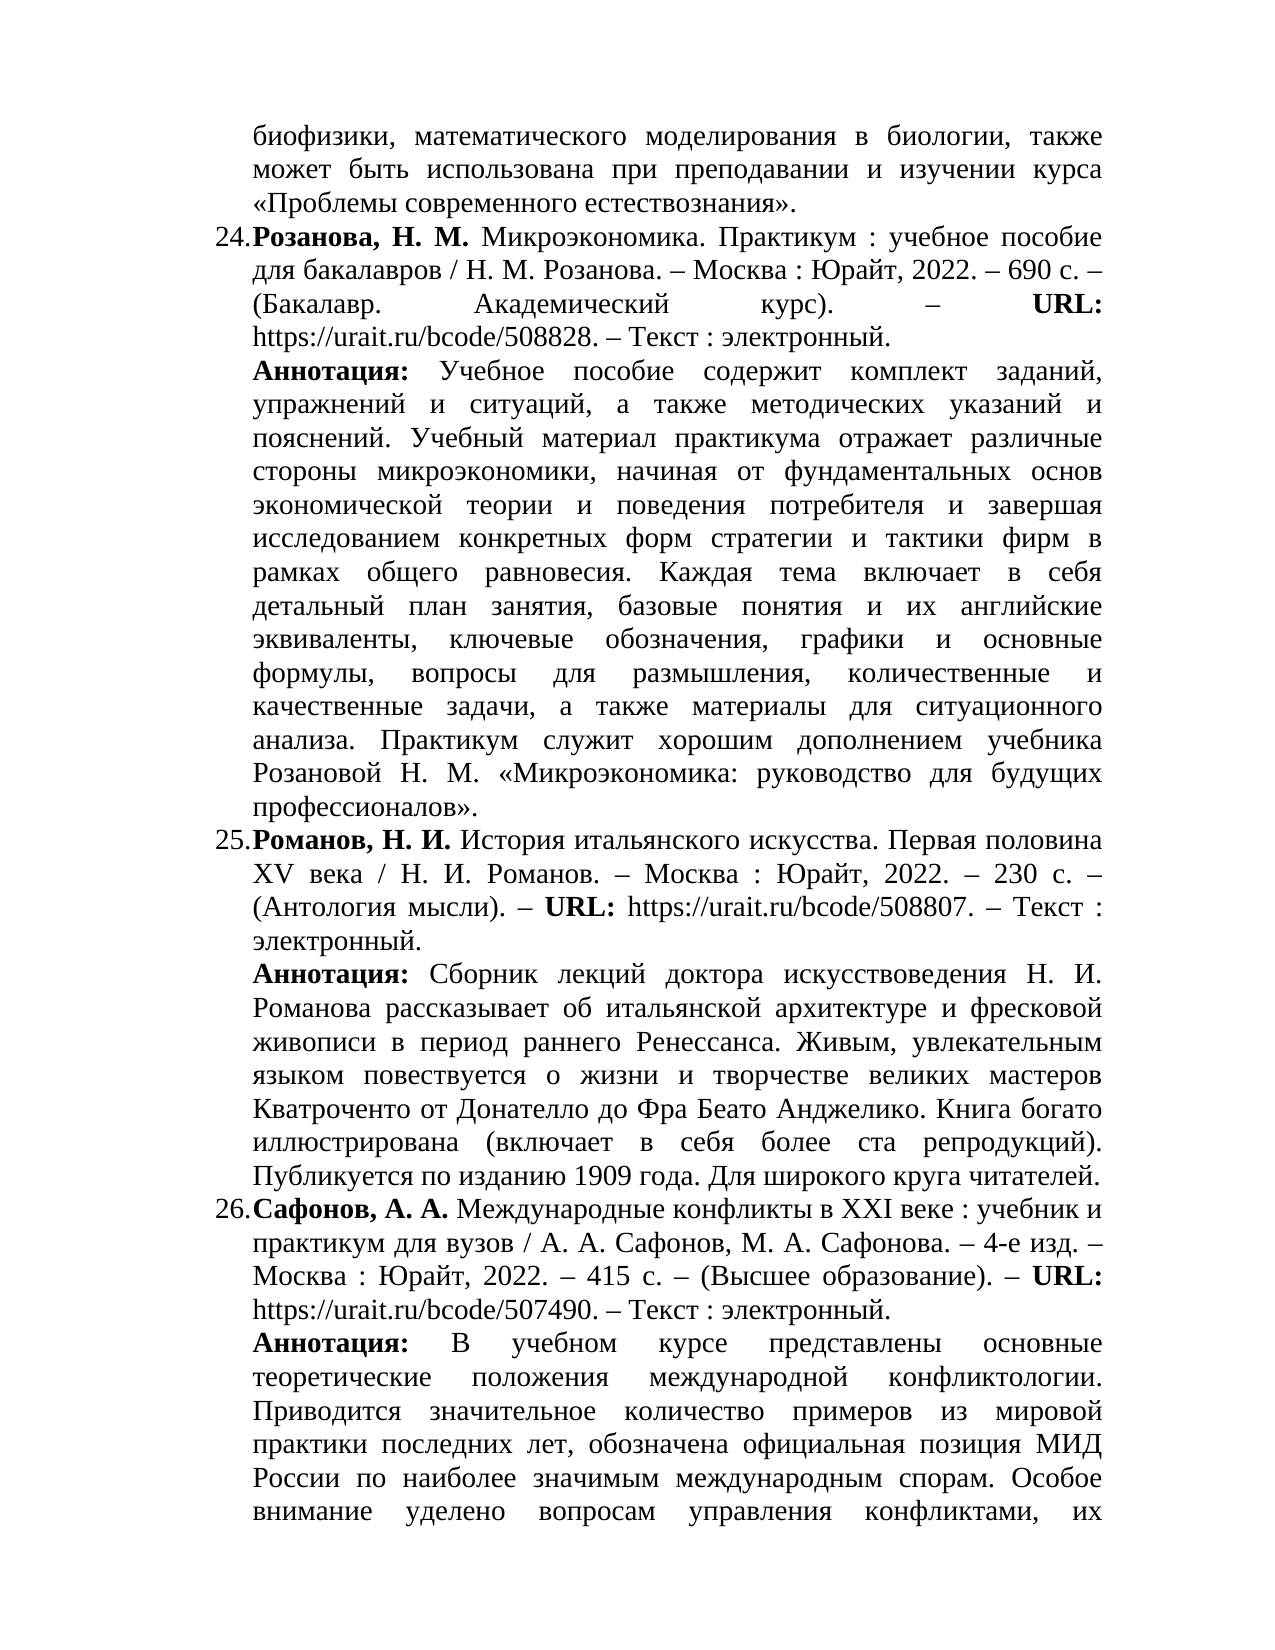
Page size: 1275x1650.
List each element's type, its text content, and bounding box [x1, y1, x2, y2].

list Сафонов, А. А. Международные конфликты в XXI веке : учебник и практикум для вузов / А. А. Сафонов, М. А. Сафонова. – 4-е изд. – Москва : Юрайт, 2022. – 415 с. – (Высшее образование). – URL: https://urait.ru/bcode/507490. – Текст : электронный. [215, 1191, 1103, 1326]
list Романов, Н. И. История итальянского искусства. Первая половина XV века / Н. И. Романов. – Москва : Юрайт, 2022. – 230 с. – (Антология мысли). – URL: https://urait.ru/bcode/508807. – Текст : электронный. [215, 822, 1103, 957]
list Розанова, Н. М. Микроэкономика. Практикум : учебное пособие для бакалавров / Н. М. Розанова. – Москва : Юрайт, 2022. – 690 с. – (Бакалавр. Академический курс). – URL: https://urait.ru/bcode/508828. – Текст : электронный. [215, 219, 1103, 353]
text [252, 1326, 1103, 1527]
text Аннотация: Сборник лекций доктора искусствоведения Н. И. Романова рассказывает об итальянской архитектуре и фресковой живописи в период раннего Ренессанса. Живым, увлекательным языком повествуется о жизни и творчестве великих мастеров Кватроченто от Донателло до Фра Беато Анджелико. Книга богато иллюстрирована (включает в себя более ста репродукций). Публикуется по изданию 1909 года. Для широкого круга читателей. [252, 957, 1103, 1191]
text Аннотация: Учебное пособие содержит комплект заданий, упражнений и ситуаций, а также методических указаний и пояснений. Учебный материал практикума отражает различные стороны микроэкономики, начиная от фундаментальных основ экономической теории и поведения потребителя и завершая исследованием конкретных форм стратегии и тактики фирм в рамках общего равновесия. Каждая тема включает в себя детальный план занятия, базовые понятия и их английские эквиваленты, ключевые обозначения, графики и основные формулы, вопросы для размышления, количественные и качественные задачи, а также материалы для ситуационного анализа. Практикум служит хорошим дополнением учебника Розановой Н. М. «Микроэкономика: руководство для будущих профессионалов». [252, 353, 1103, 822]
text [252, 118, 1103, 219]
